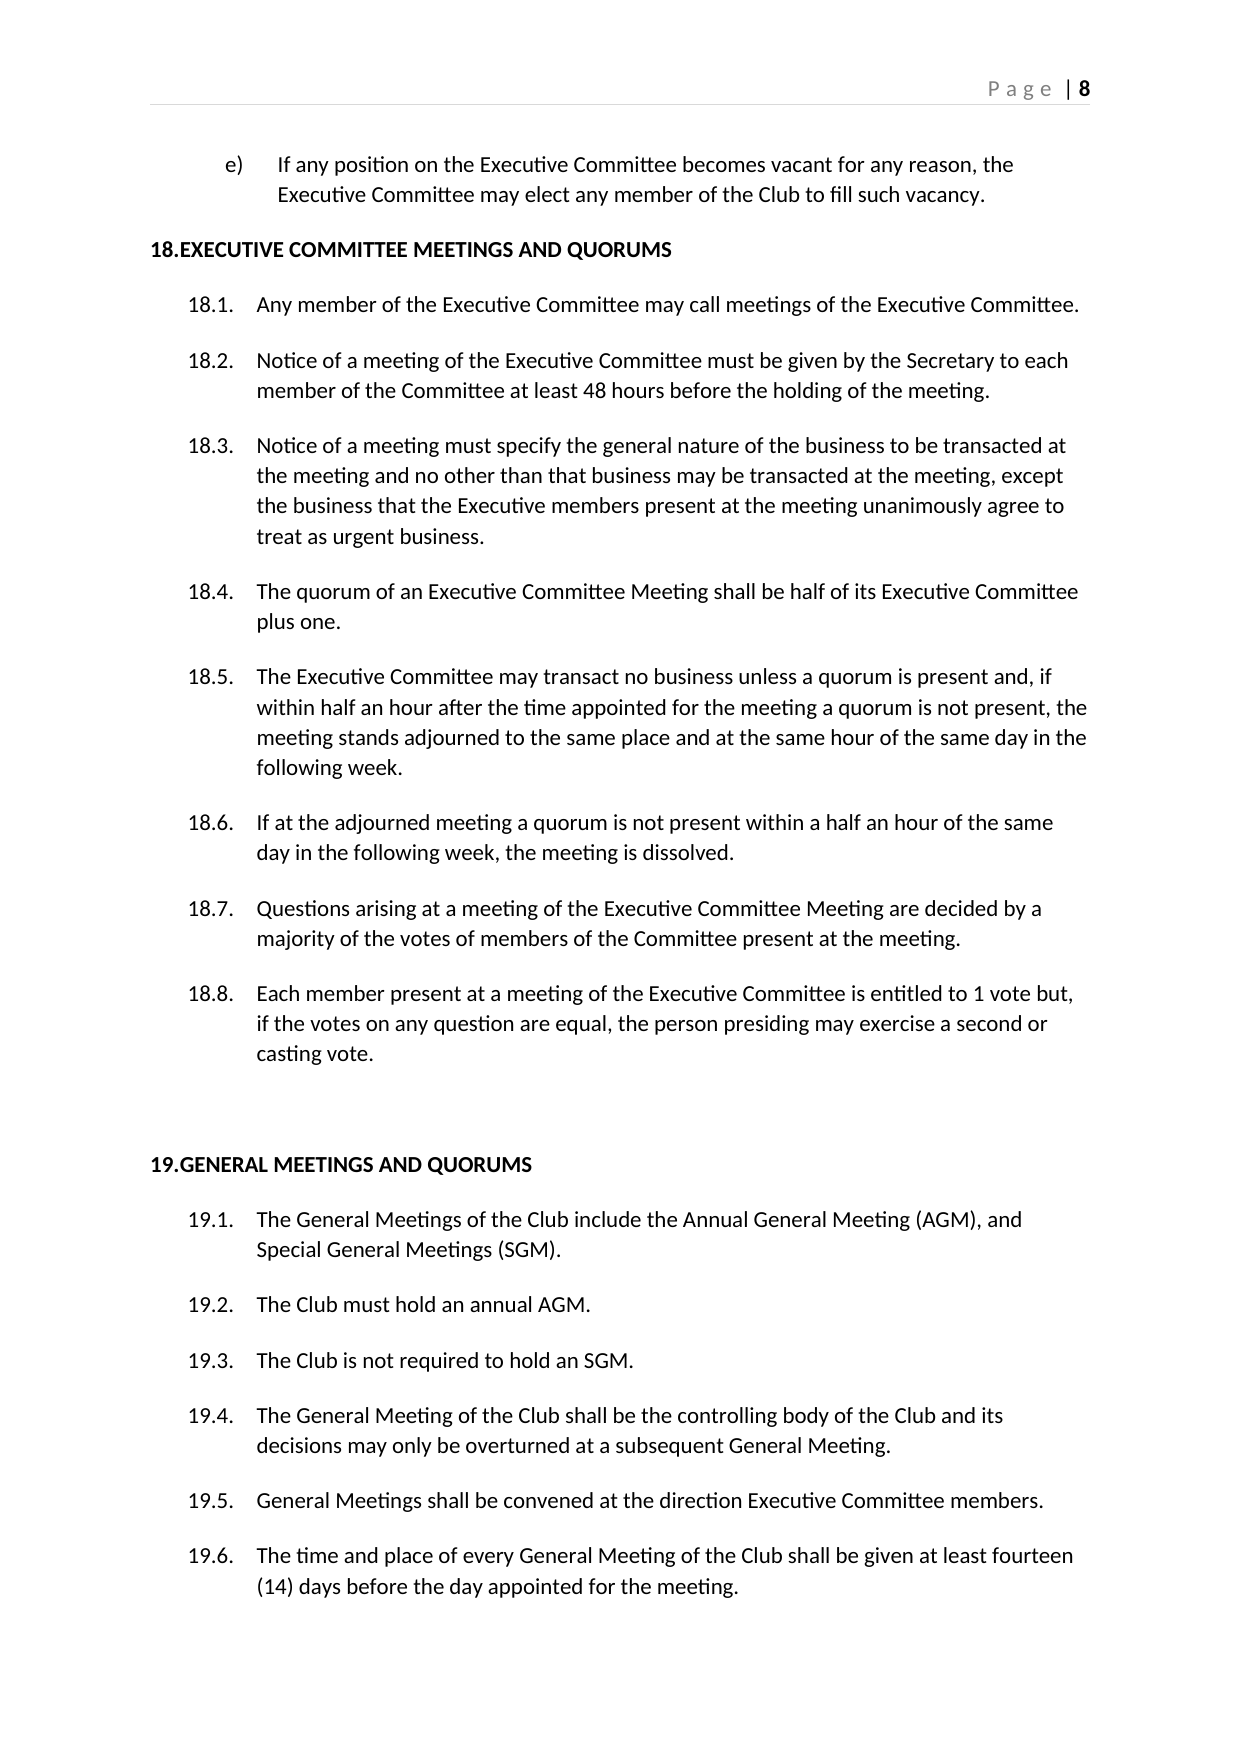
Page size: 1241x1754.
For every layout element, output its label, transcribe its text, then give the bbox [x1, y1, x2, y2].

list The General Meetings of the Club include the Annual General Meeting (AGM), and Special General Meetings (SGM). [187, 1205, 1090, 1263]
list EXECUTIVE COMMITTEE MEETINGS AND QUORUMS [150, 235, 1090, 263]
list Each member present at a meeting of the Executive Committee is entitled to 1 vote but, if the votes on any question are equal, the person presiding may exercise a second or casting vote. [187, 979, 1090, 1068]
list The Club must hold an annual AGM. [187, 1291, 1090, 1319]
list Any member of the Executive Committee may call meetings of the Executive Committee. [187, 291, 1090, 319]
list Notice of a meeting must specify the general nature of the business to be transacted at the meeting and no other than that business may be transacted at the meeting, except the business that the Executive members present at the meeting unanimously agree to treat as urgent business. [187, 431, 1090, 550]
list Questions arising at a meeting of the Executive Committee Meeting are decided by a majority of the votes of members of the Committee present at the meeting. [187, 894, 1090, 952]
list The time and place of every General Meeting of the Club shall be given at least fourteen (14) days before the day appointed for the meeting. [187, 1542, 1090, 1600]
list The General Meeting of the Club shall be the controlling body of the Club and its decisions may only be overturned at a subsequent General Meeting. [187, 1401, 1090, 1459]
list General Meetings shall be convened at the direction Executive Committee members. [187, 1486, 1090, 1514]
list The Club is not required to hold an SGM. [187, 1346, 1090, 1374]
list The Executive Committee may transact no business unless a quorum is present and, if within half an hour after the time appointed for the meeting a quorum is not present, the meeting stands adjourned to the same place and at the same hour of the same day in the following week. [187, 662, 1090, 781]
list GENERAL MEETINGS AND QUORUMS [150, 1150, 1090, 1178]
list The quorum of an Executive Committee Meeting shall be half of its Executive Committee plus one. [187, 577, 1090, 635]
list If any position on the Executive Committee becomes vacant for any reason, the Executive Committee may elect any member of the Club to fill such vacancy. [225, 150, 1090, 208]
list Notice of a meeting of the Executive Committee must be given by the Secretary to each member of the Committee at least 48 hours before the holding of the meeting. [187, 346, 1090, 404]
list If at the adjourned meeting a quorum is not present within a half an hour of the same day in the following week, the meeting is dissolved. [187, 808, 1090, 867]
